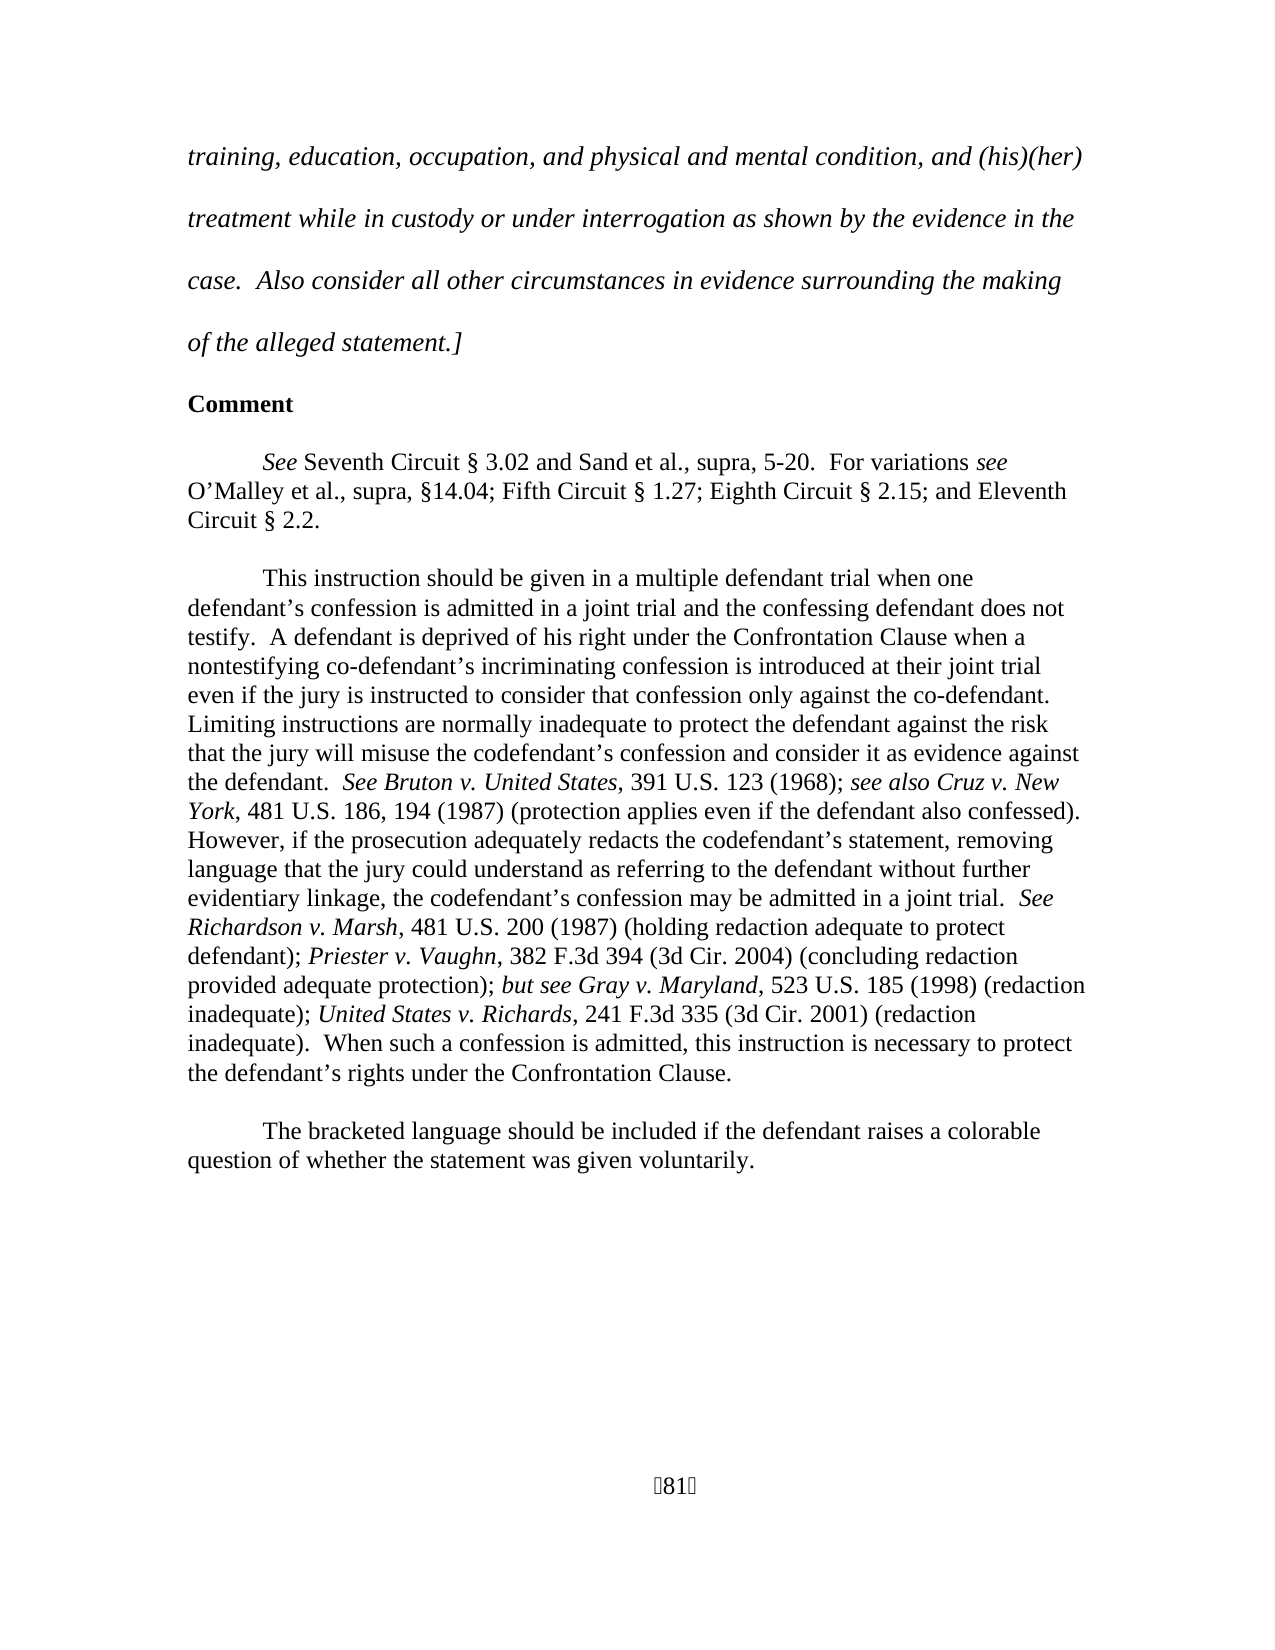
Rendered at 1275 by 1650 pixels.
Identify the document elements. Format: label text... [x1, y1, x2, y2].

text The bracketed language should be included if the defendant raises a colorable question of whether the statement was given voluntarily. [187, 1116, 1087, 1174]
text Comment [187, 389, 1087, 418]
text See Seventh Circuit § 3.02 and Sand et al., supra, 5-20. For variations see O’Malley et al., supra, §14.04; Fifth Circuit § 1.27; Eighth Circuit § 2.15; and Eleventh Circuit § 2.2. [187, 447, 1087, 534]
text This instruction should be given in a multiple defendant trial when one defendant’s confession is admitted in a joint trial and the confessing defendant does not testify. A defendant is deprived of his right under the Confrontation Clause when a nontestifying co-defendant’s incriminating confession is introduced at their joint trial even if the jury is instructed to consider that confession only against the co-defendant. Limiting instructions are normally inadequate to protect the defendant against the risk that the jury will misuse the codefendant’s confession and consider it as evidence against the defendant. See Bruton v. United States, 391 U.S. 123 (1968); see also Cruz v. New York, 481 U.S. 186, 194 (1987) (protection applies even if the defendant also confessed). However, if the prosecution adequately redacts the codefendant’s statement, removing language that the jury could understand as referring to the defendant without further evidentiary linkage, the codefendant’s confession may be admitted in a joint trial. See Richardson v. Marsh, 481 U.S. 200 (1987) (holding redaction adequate to protect defendant); Priester v. Vaughn, 382 F.3d 394 (3d Cir. 2004) (concluding redaction provided adequate protection); but see Gray v. Maryland, 523 U.S. 185 (1998) (redaction inadequate); United States v. Richards, 241 F.3d 335 (3d Cir. 2001) (redaction inadequate). When such a confession is admitted, this instruction is necessary to protect the defendant’s rights under the Confrontation Clause. [187, 563, 1087, 1086]
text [187, 141, 1087, 358]
